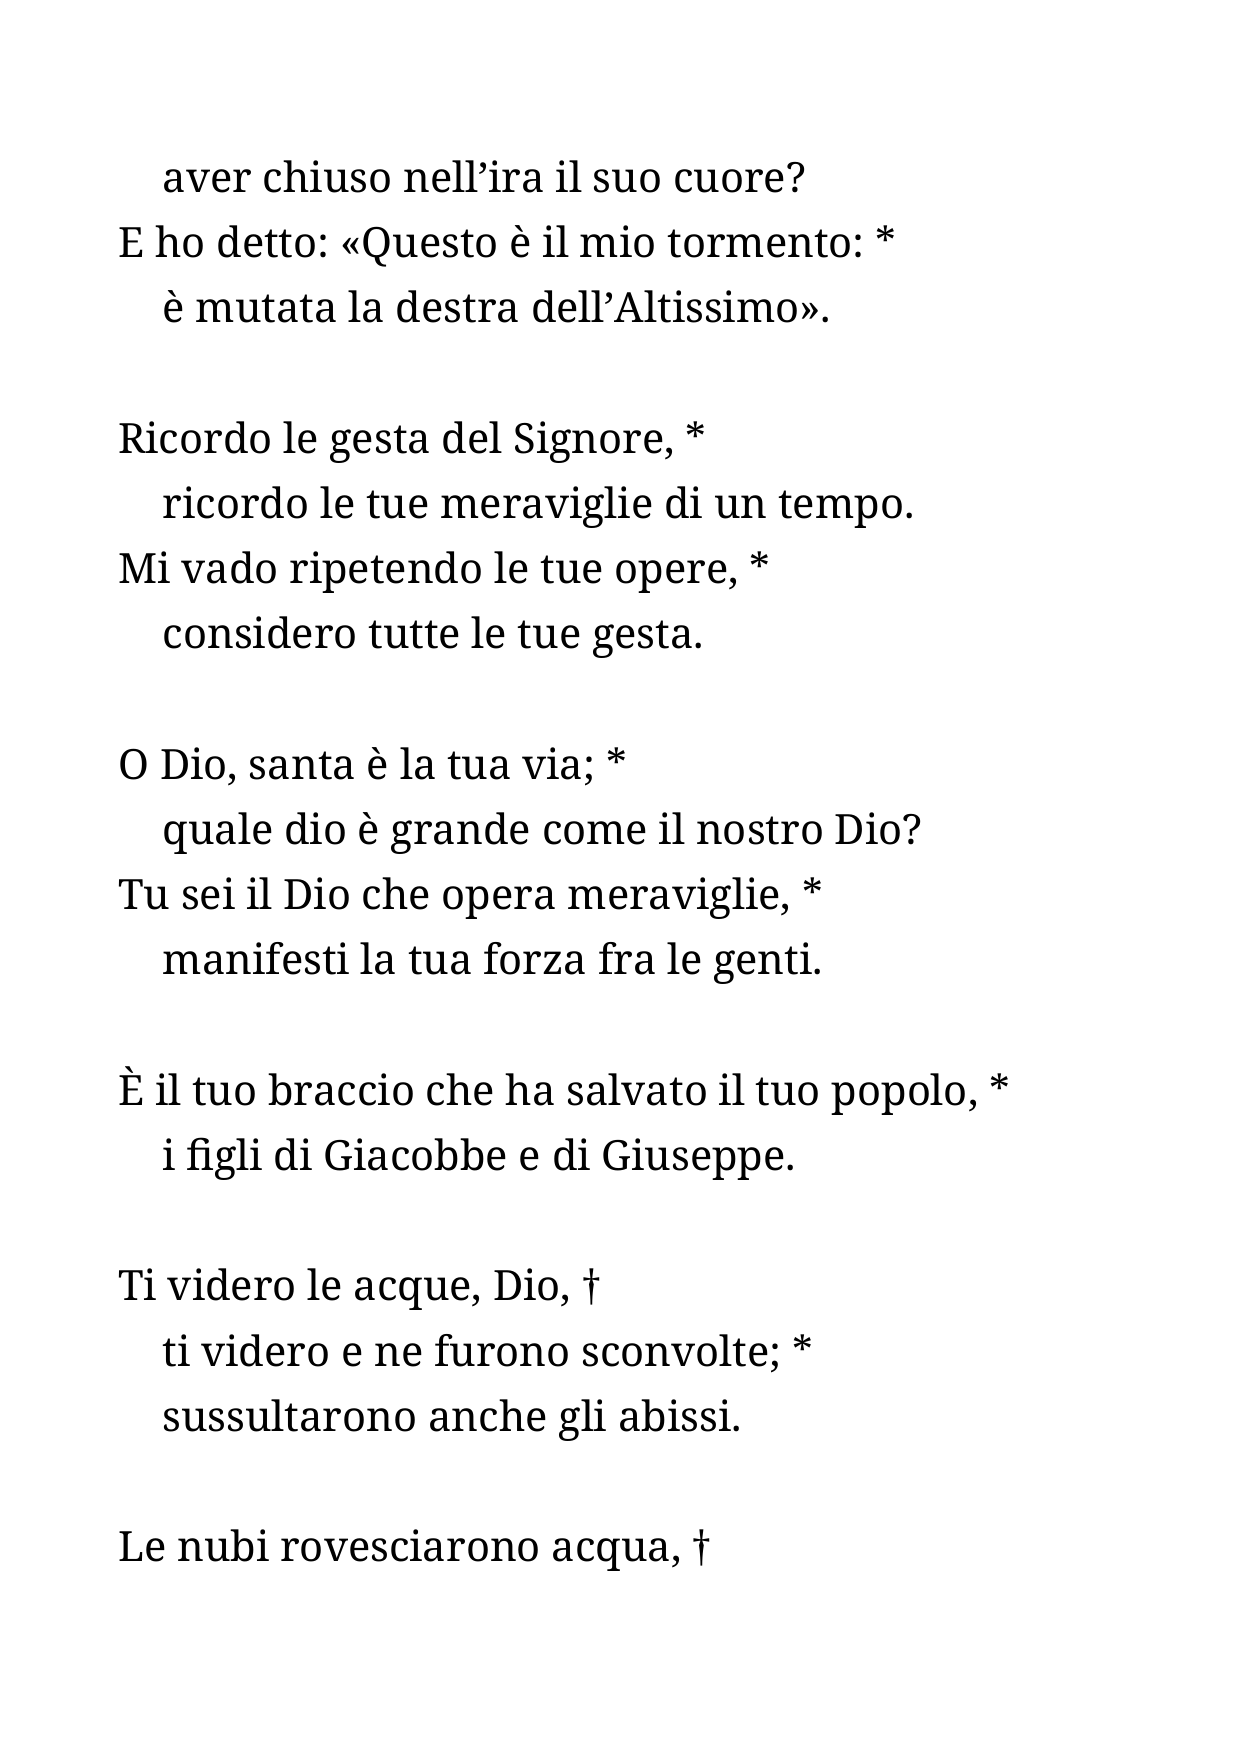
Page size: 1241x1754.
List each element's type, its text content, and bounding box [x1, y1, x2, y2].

text Ricordo le gesta del Signore, * [118, 408, 1122, 465]
text E ho detto: «Questo è il mio tormento: * [118, 213, 1122, 269]
text ti videro e ne furono sconvolte; * [118, 1321, 1122, 1378]
text Mi vado ripetendo le tue opere, * [118, 539, 1122, 596]
text ricordo le tue meraviglie di un tempo. [118, 474, 1122, 530]
text aver chiuso nell’ira il suo cuore? [118, 148, 1122, 204]
text Le nubi rovesciarono acqua, † [118, 1517, 1122, 1574]
text considero tutte le tue gesta. [147, 604, 1122, 661]
text quale dio è grande come il nostro Dio? [118, 800, 1122, 856]
text Tu sei il Dio che opera meraviglie, * [118, 865, 1122, 922]
text sussultarono anche gli abissi. [118, 1387, 1122, 1443]
text Ti videro le acque, Dio, † [118, 1256, 1122, 1313]
text manifesti la tua forza fra le genti. [118, 930, 1122, 987]
text i figli di Giacobbe e di Giuseppe. [118, 1126, 1122, 1182]
text O Dio, santa è la tua via; * [118, 734, 1122, 791]
text è mutata la destra dell’Altissimo». [118, 278, 1122, 335]
text È il tuo braccio che ha salvato il tuo popolo, * [118, 1061, 1122, 1117]
